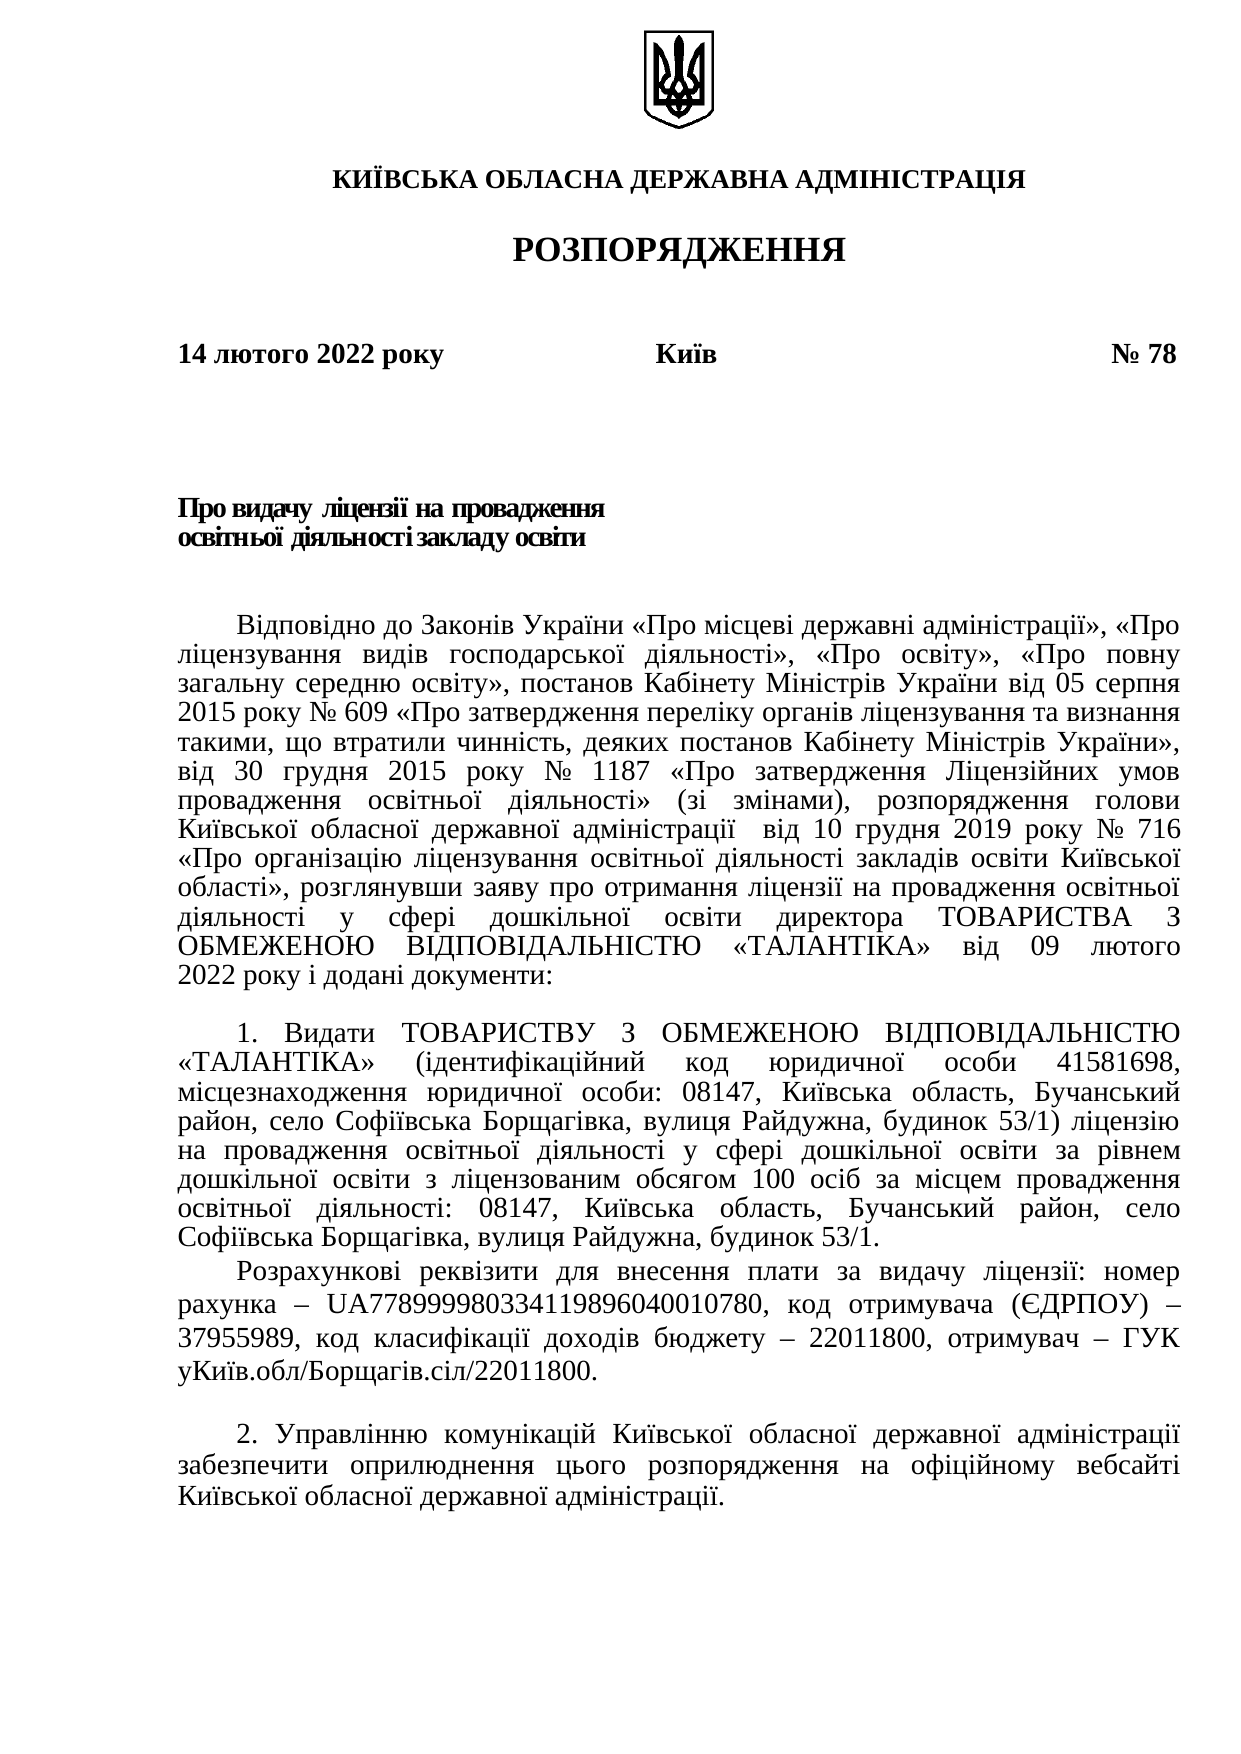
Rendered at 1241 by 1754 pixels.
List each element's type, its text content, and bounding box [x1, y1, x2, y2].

text Про видачу ліцензії на провадження освітньої діяльності закладу освіти [177, 494, 605, 553]
text 14 лютого 2022 року Київ № 78 [177, 336, 1181, 369]
text 1. Видати ТОВАРИСТВУ З ОБМЕЖЕНОЮ ВІДПОВІДАЛЬНІСТЮ «ТАЛАНТІКА» (ідентифікаційний код юридичної особи 41581698, місцезнаходження юридичної особи: 08147, Київська область, Бучанський район, село Софіївська Борщагівка, вулиця Райдужна, будинок 53/1) ліцензію на провадження освітньої діяльності у сфері дошкільної освіти за рівнем дошкільної освіти з ліцензованим обсягом 100 осіб за місцем провадження освітньої діяльності: 08147, Київська область, Бучанський район, село Софіївська Борщагівка, вулиця Райдужна, будинок 53/1. [177, 1019, 1181, 1253]
text 2. Управлінню комунікацій Київської обласної державної адміністрації забезпечити оприлюднення цього розпорядження на офіційному вебсайті Київської обласної державної адміністрації. [177, 1418, 1181, 1512]
picture [642, 29, 716, 130]
text Відповідно до Законів України «Про місцеві державні адміністрації», «Про ліцензування видів господарської діяльності», «Про освіту», «Про повну загальну середню освіту», постанов Кабінету Міністрів України від 05 серпня 2015 року № 609 «Про затвердження переліку органів ліцензування та визнання такими, що втратили чинність, деяких постанов Кабінету Міністрів України», від 30 грудня 2015 року № 1187 «Про затвердження Ліцензійних умов провадження освітньої діяльності» (зі змінами), розпорядження голови Київської обласної державної адміністрації від 10 грудня 2019 року № 716 «Про організацію ліцензування освітньої діяльності закладів освіти Київської області», розглянувши заяву про отримання ліцензії на провадження освітньої діяльності у сфері дошкільної освіти директора ТОВАРИСТВА З ОБМЕЖЕНОЮ ВІДПОВІДАЛЬНІСТЮ «ТАЛАНТІКА» від 09 лютого 2022 року і додані документи: [177, 611, 1181, 990]
text РОЗПОРЯДЖЕННЯ [177, 228, 1181, 269]
text Розрахункові реквізити для внесення плати за видачу ліцензії: номер рахунка – UA778999980334119896040010780, код отримувача (ЄДРПОУ) –37955989, код класифікації доходів бюджету – 22011800, отримувач – ГУК уКиїв.обл/Борщагів.сіл/22011800. [177, 1253, 1181, 1387]
text КИЇВСЬКА ОБЛАСНА ДЕРЖАВНА АДМІНІСТРАЦІЯ [177, 163, 1181, 194]
